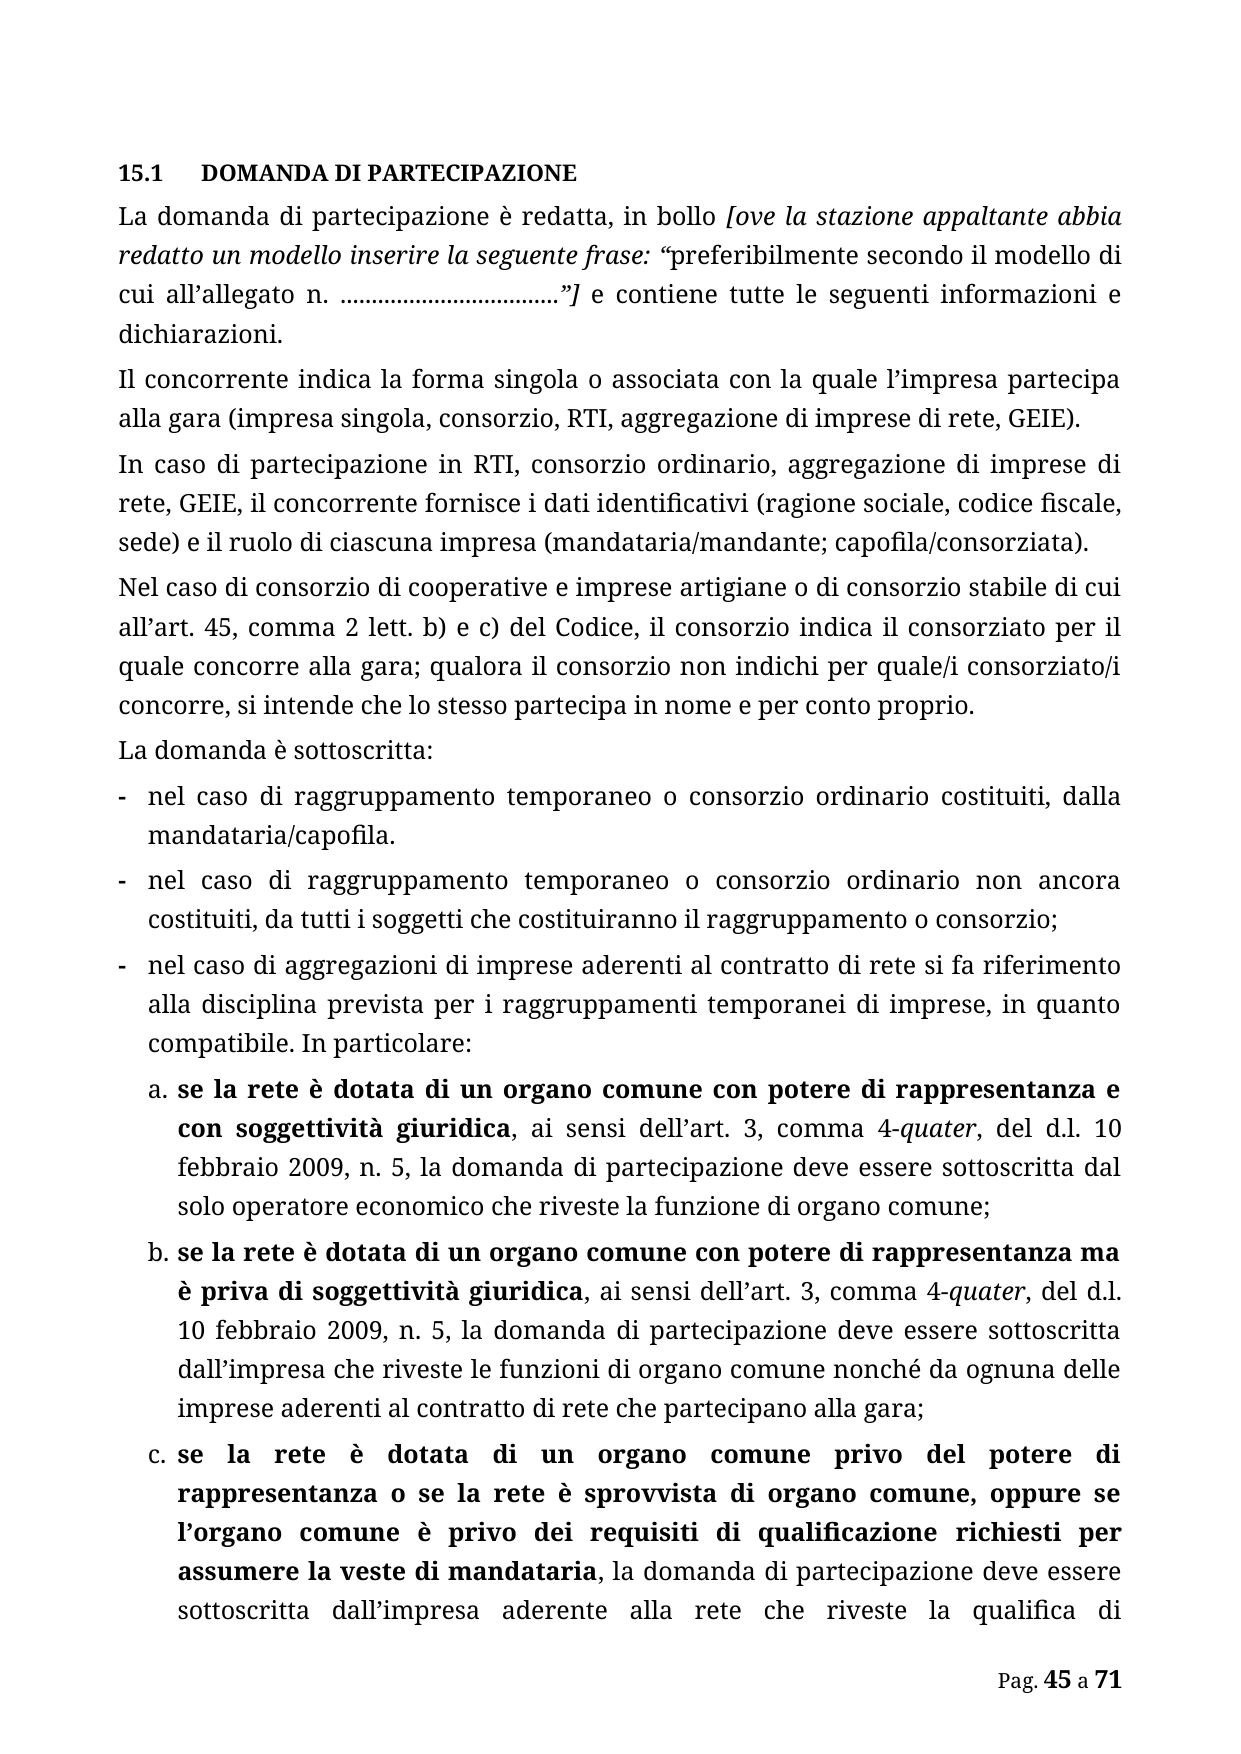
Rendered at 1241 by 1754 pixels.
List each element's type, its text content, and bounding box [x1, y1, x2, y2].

list se la rete è dotata di un organo comune con potere di rappresentanza e con soggettività giuridica, ai sensi dell’art. 3, comma 4-quater, del d.l. 10 febbraio 2009, n. 5, la domanda di partecipazione deve essere sottoscritta dal solo operatore economico che riveste la funzione di organo comune; [148, 1071, 1122, 1223]
text Il concorrente indica la forma singola o associata con la quale l’impresa partecipa alla gara (impresa singola, consorzio, RTI, aggregazione di imprese di rete, GEIE). [118, 362, 1122, 435]
text La domanda di partecipazione è redatta, in bollo [ove la stazione appaltante abbia redatto un modello inserire la seguente frase: “preferibilmente secondo il modello di cui all’allegato n. ...................................”] e contiene tutte le seguenti informazioni e dichiarazioni. [118, 199, 1122, 350]
list nel caso di raggruppamento temporaneo o consorzio ordinario non ancora costituiti, da tutti i soggetti che costituiranno il raggruppamento o consorzio; [118, 863, 1122, 936]
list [148, 1436, 1122, 1627]
text Nel caso di consorzio di cooperative e imprese artigiane o di consorzio stabile di cui all’art. 45, comma 2 lett. b) e c) del Codice, il consorzio indica il consorziato per il quale concorre alla gara; qualora il consorzio non indichi per quale/i consorziato/i concorre, si intende che lo stesso partecipa in nome e per conto proprio. [118, 570, 1122, 722]
subtitle Domanda di partecipazione [118, 157, 1122, 188]
text La domanda è sottoscritta: [118, 733, 1122, 767]
list se la rete è dotata di un organo comune con potere di rappresentanza ma è priva di soggettività giuridica, ai sensi dell’art. 3, comma 4-quater, del d.l. 10 febbraio 2009, n. 5, la domanda di partecipazione deve essere sottoscritta dall’impresa che riveste le funzioni di organo comune nonché da ognuna delle imprese aderenti al contratto di rete che partecipano alla gara; [148, 1234, 1122, 1425]
text In caso di partecipazione in RTI, consorzio ordinario, aggregazione di imprese di rete, GEIE, il concorrente fornisce i dati identificativi (ragione sociale, codice fiscale, sede) e il ruolo di ciascuna impresa (mandataria/mandante; capofila/consorziata). [118, 446, 1122, 559]
list nel caso di aggregazioni di imprese aderenti al contratto di rete si fa riferimento alla disciplina prevista per i raggruppamenti temporanei di imprese, in quanto compatibile. In particolare: [118, 947, 1122, 1060]
list nel caso di raggruppamento temporaneo o consorzio ordinario costituiti, dalla mandataria/capofila. [118, 778, 1122, 852]
